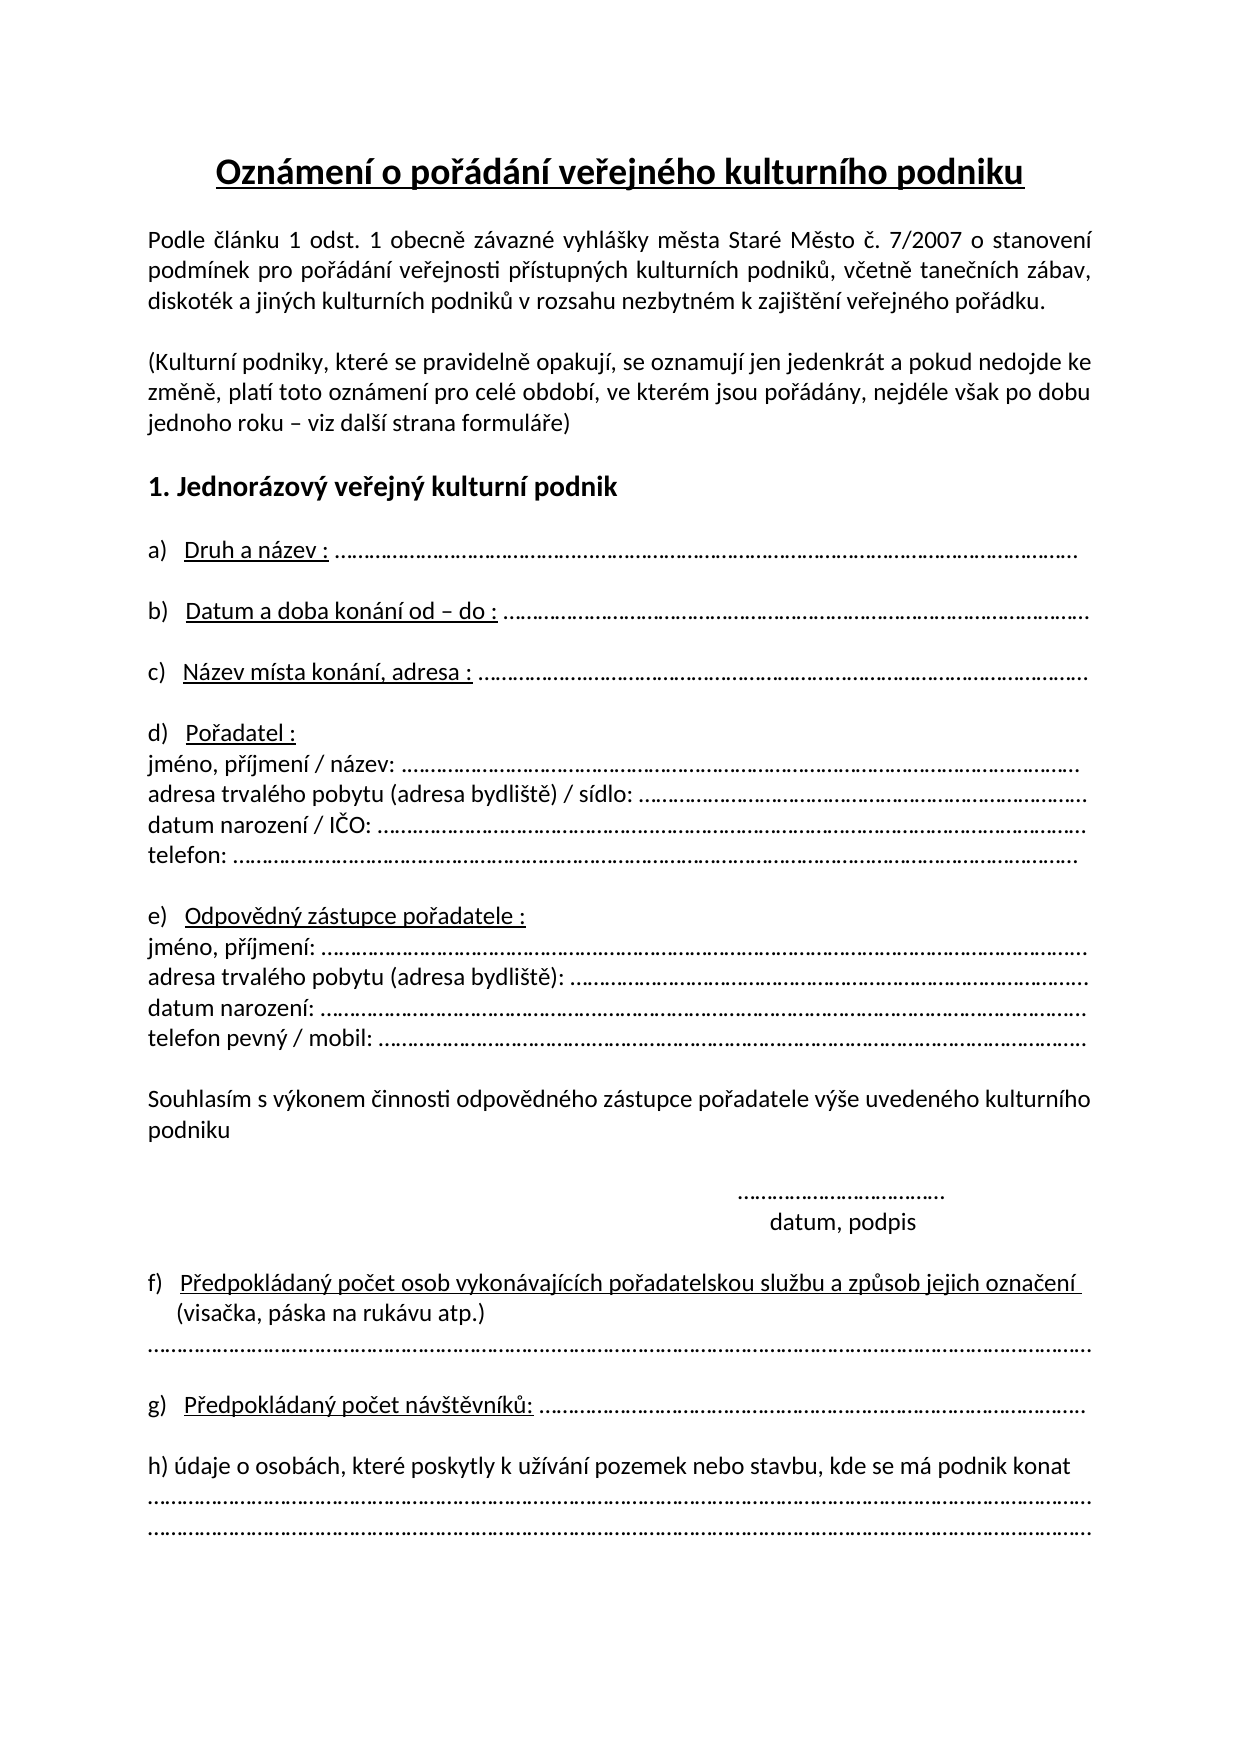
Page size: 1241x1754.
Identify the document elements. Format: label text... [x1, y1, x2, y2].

text Oznámení o pořádání veřejného kulturního podniku [148, 148, 1093, 193]
text g) Předpokládaný počet návštěvníků: ………………………………………………………………………………….. [148, 1389, 1093, 1419]
text jméno, příjmení: ………………………………………….………………………………………………………………………... [148, 931, 1093, 962]
text adresa trvalého pobytu (adresa bydliště): ……………………………………………………………………………... [148, 962, 1093, 992]
text ……………………………………………………………..………………………………………………………………………………… [148, 1480, 1093, 1511]
text Podle článku 1 odst. 1 obecně závazné vyhlášky města Staré Město č. 7/2007 o stanovení podmínek pro pořádání veřejnosti přístupných kulturních podniků, včetně tanečních zábav, diskoték a jiných kulturních podniků v rozsahu nezbytném k zajištění veřejného pořádku. [148, 224, 1093, 316]
text (visačka, páska na rukávu atp.) [148, 1297, 1093, 1328]
text 1. Jednorázový veřejný kulturní podnik [148, 468, 1093, 504]
text d) Pořadatel : [148, 717, 1093, 748]
text f) Předpokládaný počet osob vykonávajících pořadatelskou službu a způsob jejich označení [148, 1267, 1093, 1297]
text c) Název místa konání, adresa : ……………….…………………………………………………………………………… [148, 656, 1093, 687]
text ……………………………………………………………..………………………………………………………………………………… [148, 1328, 1093, 1358]
text e) Odpovědný zástupce pořadatele : [148, 901, 1093, 931]
text datum, podpis [148, 1206, 1093, 1236]
text adresa trvalého pobytu (adresa bydliště) / sídlo: …………………………………………………………………… [148, 778, 1093, 809]
text b) Datum a doba konání od – do : ………………………………………………………………………………………… [148, 595, 1093, 626]
text datum narození: ………………………………………….………………………………………………………………………... [148, 992, 1093, 1023]
text jméno, příjmení / název: .……………………………………………………………………………………………………… [148, 748, 1093, 778]
text Souhlasím s výkonem činnosti odpovědného zástupce pořadatele výše uvedeného kulturního podniku [148, 1084, 1093, 1145]
text ……………………………… [664, 1175, 1093, 1206]
text ……………………………………………………………..………………………………………………………………………………… [148, 1511, 1093, 1541]
text telefon: ………………………………………………………………………………………………………………………………… [148, 839, 1093, 870]
text datum narození / IČO: …….…………………………………..………………………………………………………………… [148, 809, 1093, 839]
text (Kulturní podniky, které se pravidelně opakují, se oznamují jen jedenkrát a pokud nedojde ke změně, platí toto oznámení pro celé období, ve kterém jsou pořádány, nejdéle však po dobu jednoho roku – viz další strana formuláře) [148, 346, 1093, 438]
text h) údaje o osobách, které poskytly k užívání pozemek nebo stavbu, kde se má podnik konat [148, 1450, 1093, 1480]
text a) Druh a název : ……………………………………...………………………………………………………………………… [148, 534, 1093, 565]
text telefon pevný / mobil: ……………………………….………………………………………………………………………….. [148, 1023, 1093, 1053]
